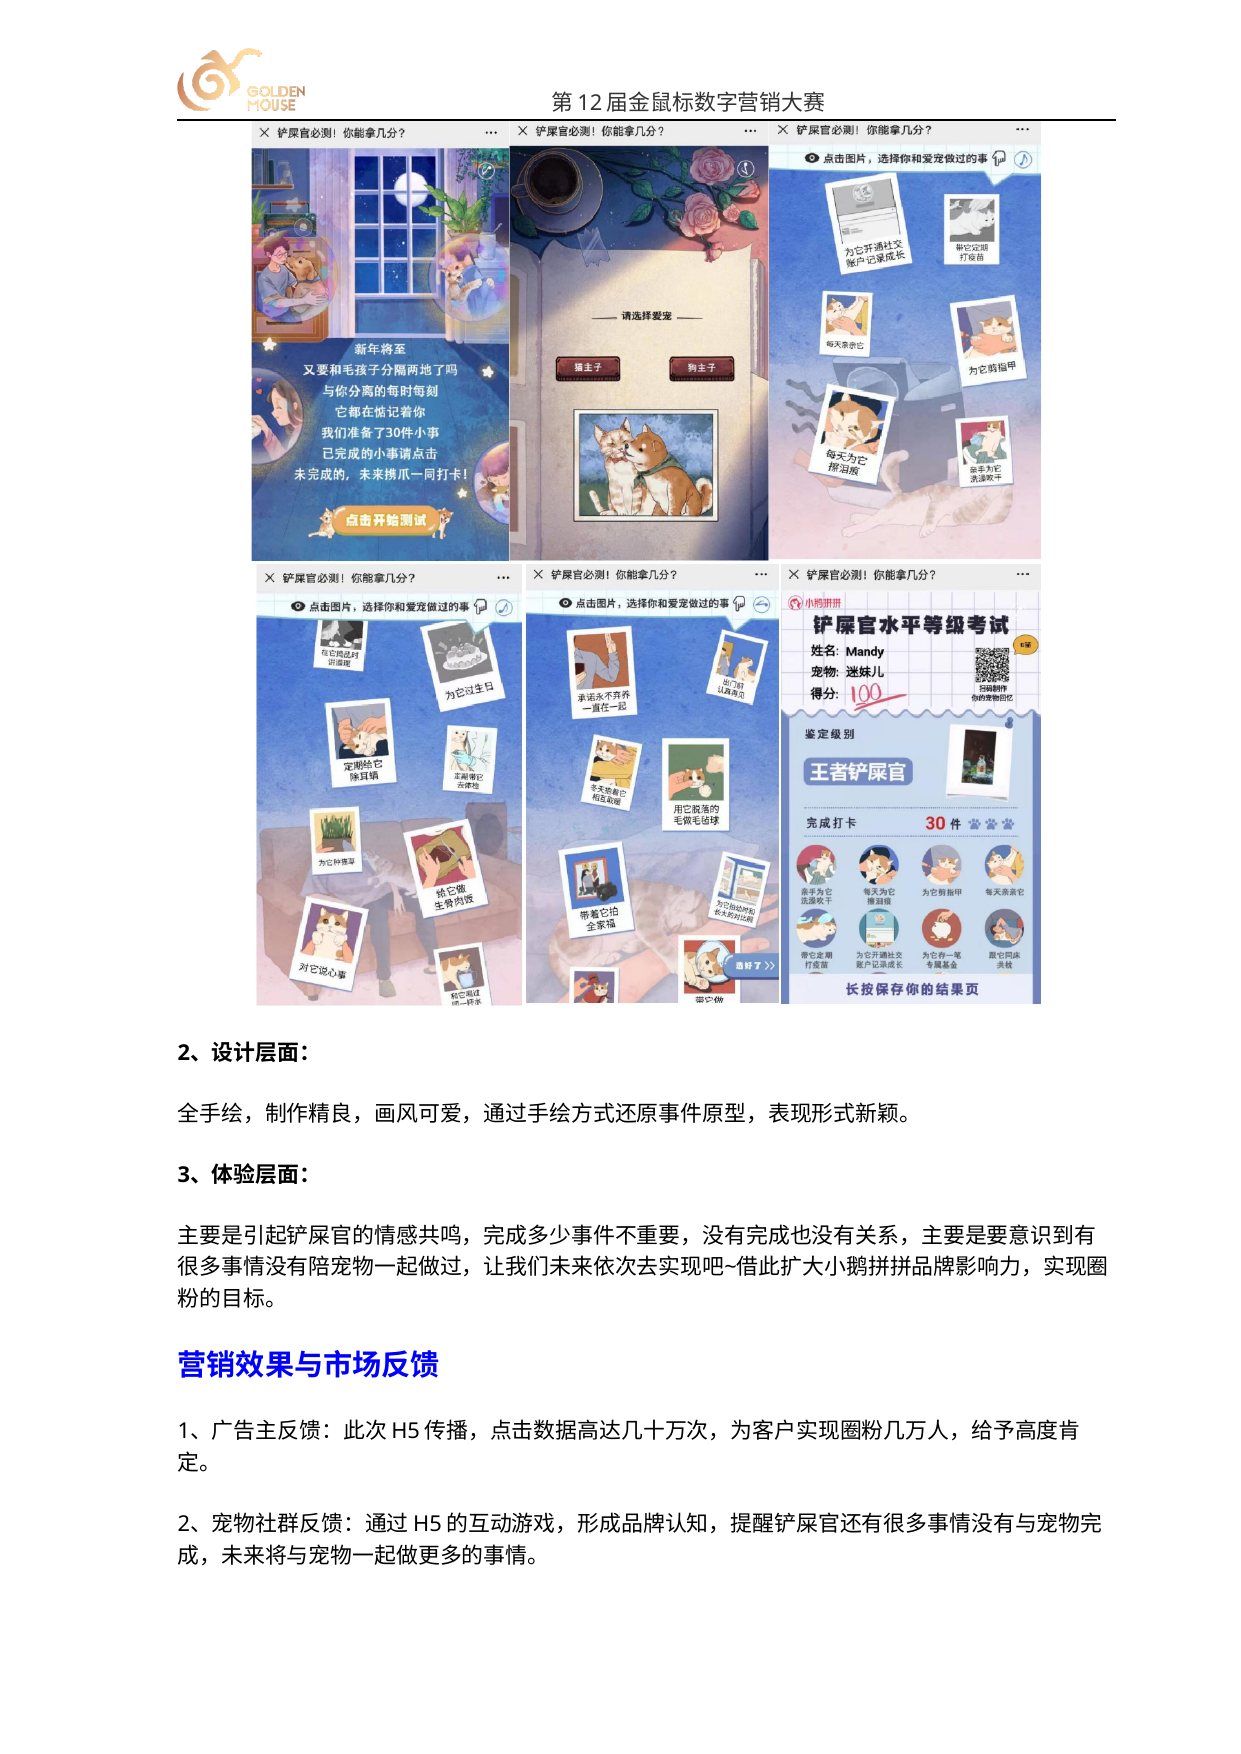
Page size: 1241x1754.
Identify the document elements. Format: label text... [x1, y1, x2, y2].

text 3、体验层面： [177, 1157, 1116, 1188]
text 2、宠物社群反馈：通过H5的互动游戏，形成品牌认知，提醒铲屎官还有很多事情没有与宠物完成，未来将与宠物一起做更多的事情。 [177, 1506, 1116, 1569]
text 营销效果与市场反馈 [177, 1342, 1116, 1384]
text 全手绘，制作精良，画风可爱，通过手绘方式还原事件原型，表现形式新颖。 [177, 1096, 1116, 1128]
picture [177, 48, 305, 111]
text 主要是引起铲屎官的情感共鸣，完成多少事件不重要，没有完成也没有关系，主要是要意识到有很多事情没有陪宠物一起做过，让我们未来依次去实现吧~借此扩大小鹅拼拼品牌影响力，实现圈粉的目标。 [177, 1218, 1116, 1313]
text 2、设计层面： [177, 1035, 1116, 1067]
text 1、广告主反馈：此次H5传播，点击数据高达几十万次，为客户实现圈粉几万人，给予高度肯定。 [177, 1413, 1116, 1477]
picture [251, 121, 1042, 1006]
